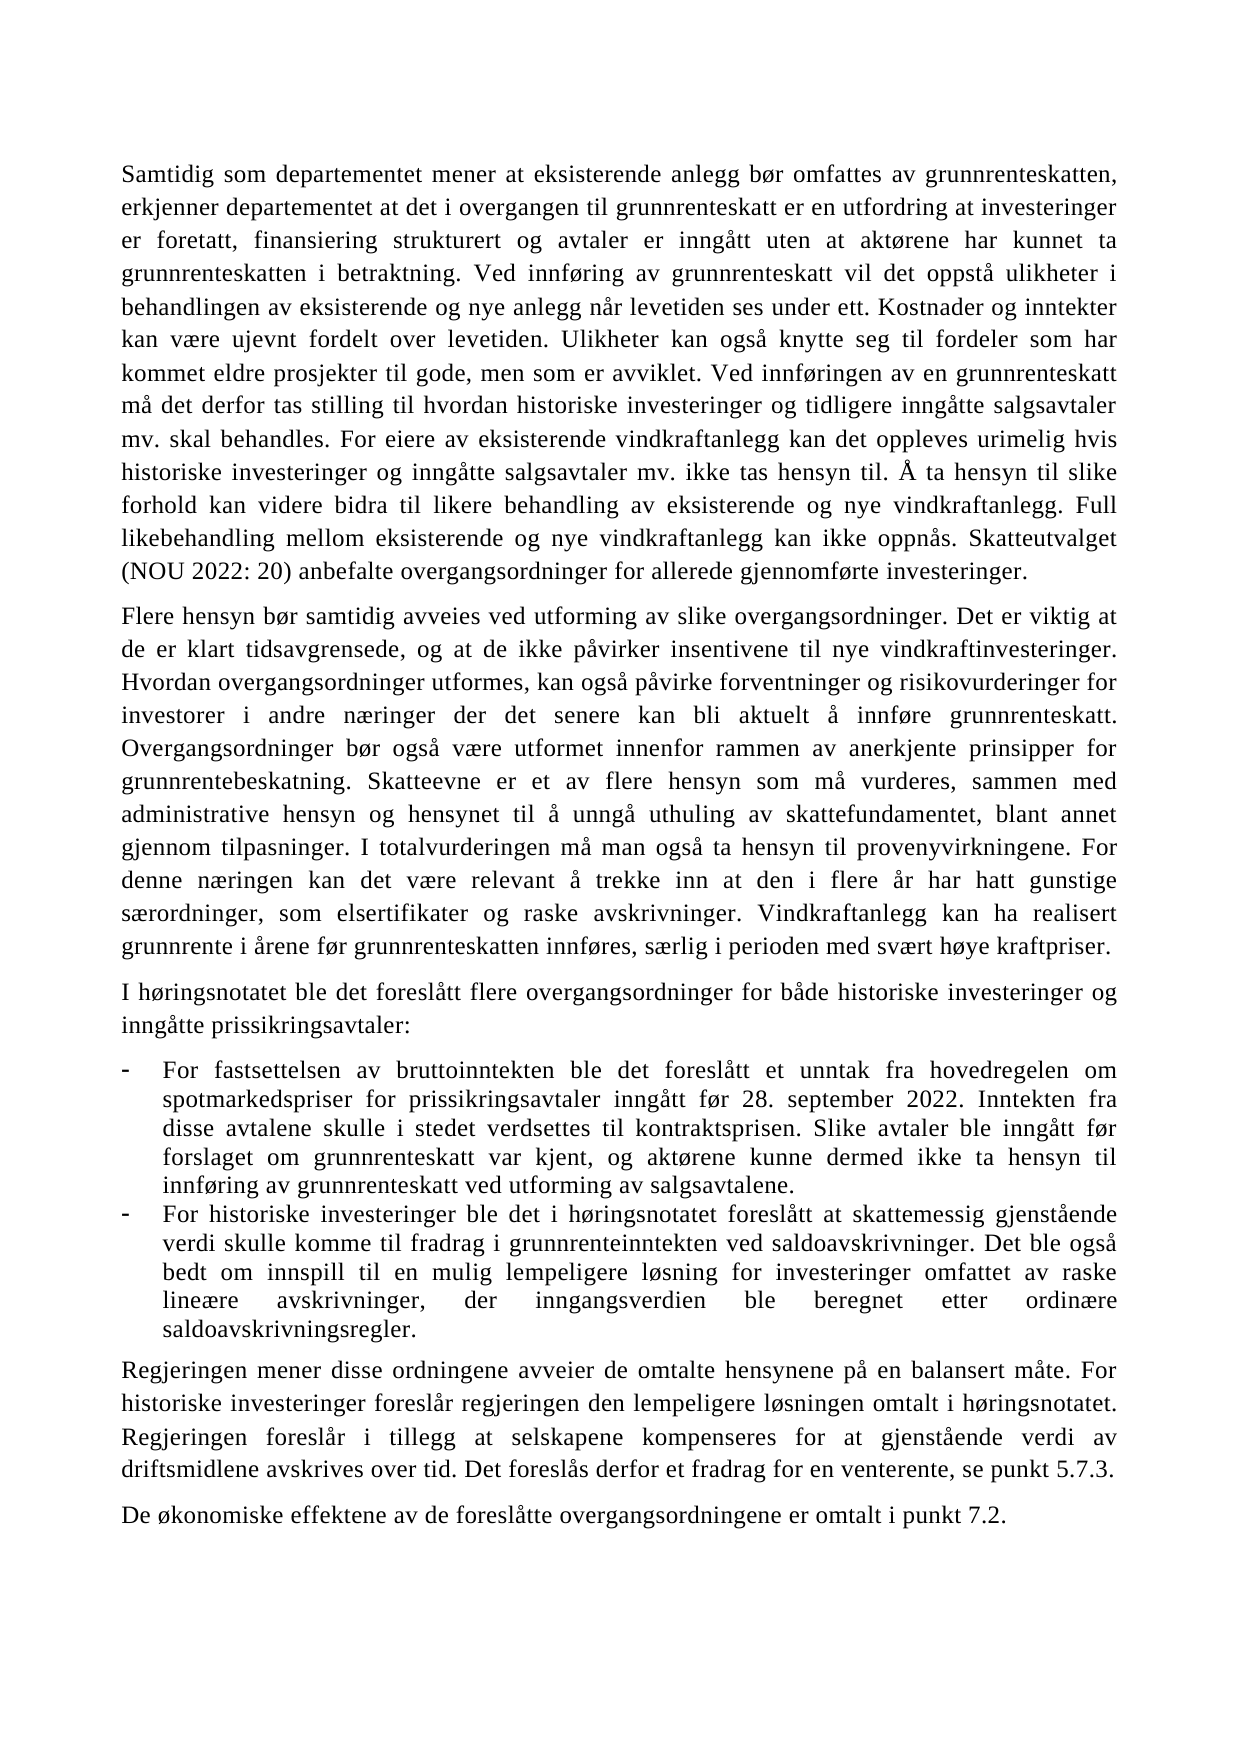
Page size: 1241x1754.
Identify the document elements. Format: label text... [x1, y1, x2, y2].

text Samtidig som departementet mener at eksisterende anlegg bør omfattes av grunnrenteskatten, erkjenner departementet at det i overgangen til grunnrenteskatt er en utfordring at investeringer er foretatt, finansiering strukturert og avtaler er inngått uten at aktørene har kunnet ta grunnrenteskatten i betraktning. Ved innføring av grunnrenteskatt vil det oppstå ulikheter i behandlingen av eksisterende og nye anlegg når levetiden ses under ett. Kostnader og inntekter kan være ujevnt fordelt over levetiden. Ulikheter kan også knytte seg til fordeler som har kommet eldre prosjekter til gode, men som er avviklet. Ved innføringen av en grunnrenteskatt må det derfor tas stilling til hvordan historiske investeringer og tidligere inngåtte salgsavtaler mv. skal behandles. For eiere av eksisterende vindkraftanlegg kan det oppleves urimelig hvis historiske investeringer og inngåtte salgsavtaler mv. ikke tas hensyn til. Å ta hensyn til slike forhold kan videre bidra til likere behandling av eksisterende og nye vindkraftanlegg. Full likebehandling mellom eksisterende og nye vindkraftanlegg kan ikke oppnås. Skatteutvalget (NOU 2022: 20) anbefalte overgangsordninger for allerede gjennomførte investeringer. [121, 159, 1119, 584]
text Regjeringen mener disse ordningene avveier de omtalte hensynene på en balansert måte. For historiske investeringer foreslår regjeringen den lempeligere løsningen omtalt i høringsnotatet. Regjeringen foreslår i tillegg at selskapene kompenseres for at gjenstående verdi av driftsmidlene avskrives over tid. Det foreslås derfor et fradrag for en venterente, se punkt 5.7.3. [121, 1356, 1119, 1483]
list For fastsettelsen av bruttoinntekten ble det foreslått et unntak fra hovedregelen om spotmarkedspriser for prissikringsavtaler inngått før 28. september 2022. Inntekten fra disse avtalene skulle i stedet verdsettes til kontraktsprisen. Slike avtaler ble inngått før forslaget om grunnrenteskatt var kjent, og aktørene kunne dermed ikke ta hensyn til innføring av grunnrenteskatt ved utforming av salgsavtalene. [121, 1056, 1119, 1199]
text De økonomiske effektene av de foreslåtte overgangsordningene er omtalt i punkt 7.2. [121, 1500, 1119, 1529]
text Flere hensyn bør samtidig avveies ved utforming av slike overgangsordninger. Det er viktig at de er klart tidsavgrensede, og at de ikke påvirker insentivene til nye vindkraftinvesteringer. Hvordan overgangsordninger utformes, kan også påvirke forventninger og risikovurderinger for investorer i andre næringer der det senere kan bli aktuelt å innføre grunnrenteskatt. Overgangsordninger bør også være utformet innenfor rammen av anerkjente prinsipper for grunnrentebeskatning. Skatteevne er et av flere hensyn som må vurderes, sammen med administrative hensyn og hensynet til å unngå uthuling av skattefundamentet, blant annet gjennom tilpasninger. I totalvurderingen må man også ta hensyn til provenyvirkningene. For denne næringen kan det være relevant å trekke inn at den i flere år har hatt gunstige særordninger, som elsertifikater og raske avskrivninger. Vindkraftanlegg kan ha realisert grunnrente i årene før grunnrenteskatten innføres, særlig i perioden med svært høye kraftpriser. [121, 601, 1119, 960]
list For historiske investeringer ble det i høringsnotatet foreslått at skattemessig gjenstående verdi skulle komme til fradrag i grunnrenteinntekten ved saldoavskrivninger. Det ble også bedt om innspill til en mulig lempeligere løsning for investeringer omfattet av raske lineære avskrivninger, der inngangsverdien ble beregnet etter ordinære saldoavskrivningsregler. [121, 1199, 1119, 1343]
text I høringsnotatet ble det foreslått flere overgangsordninger for både historiske investeringer og inngåtte prissikringsavtaler: [121, 977, 1119, 1039]
